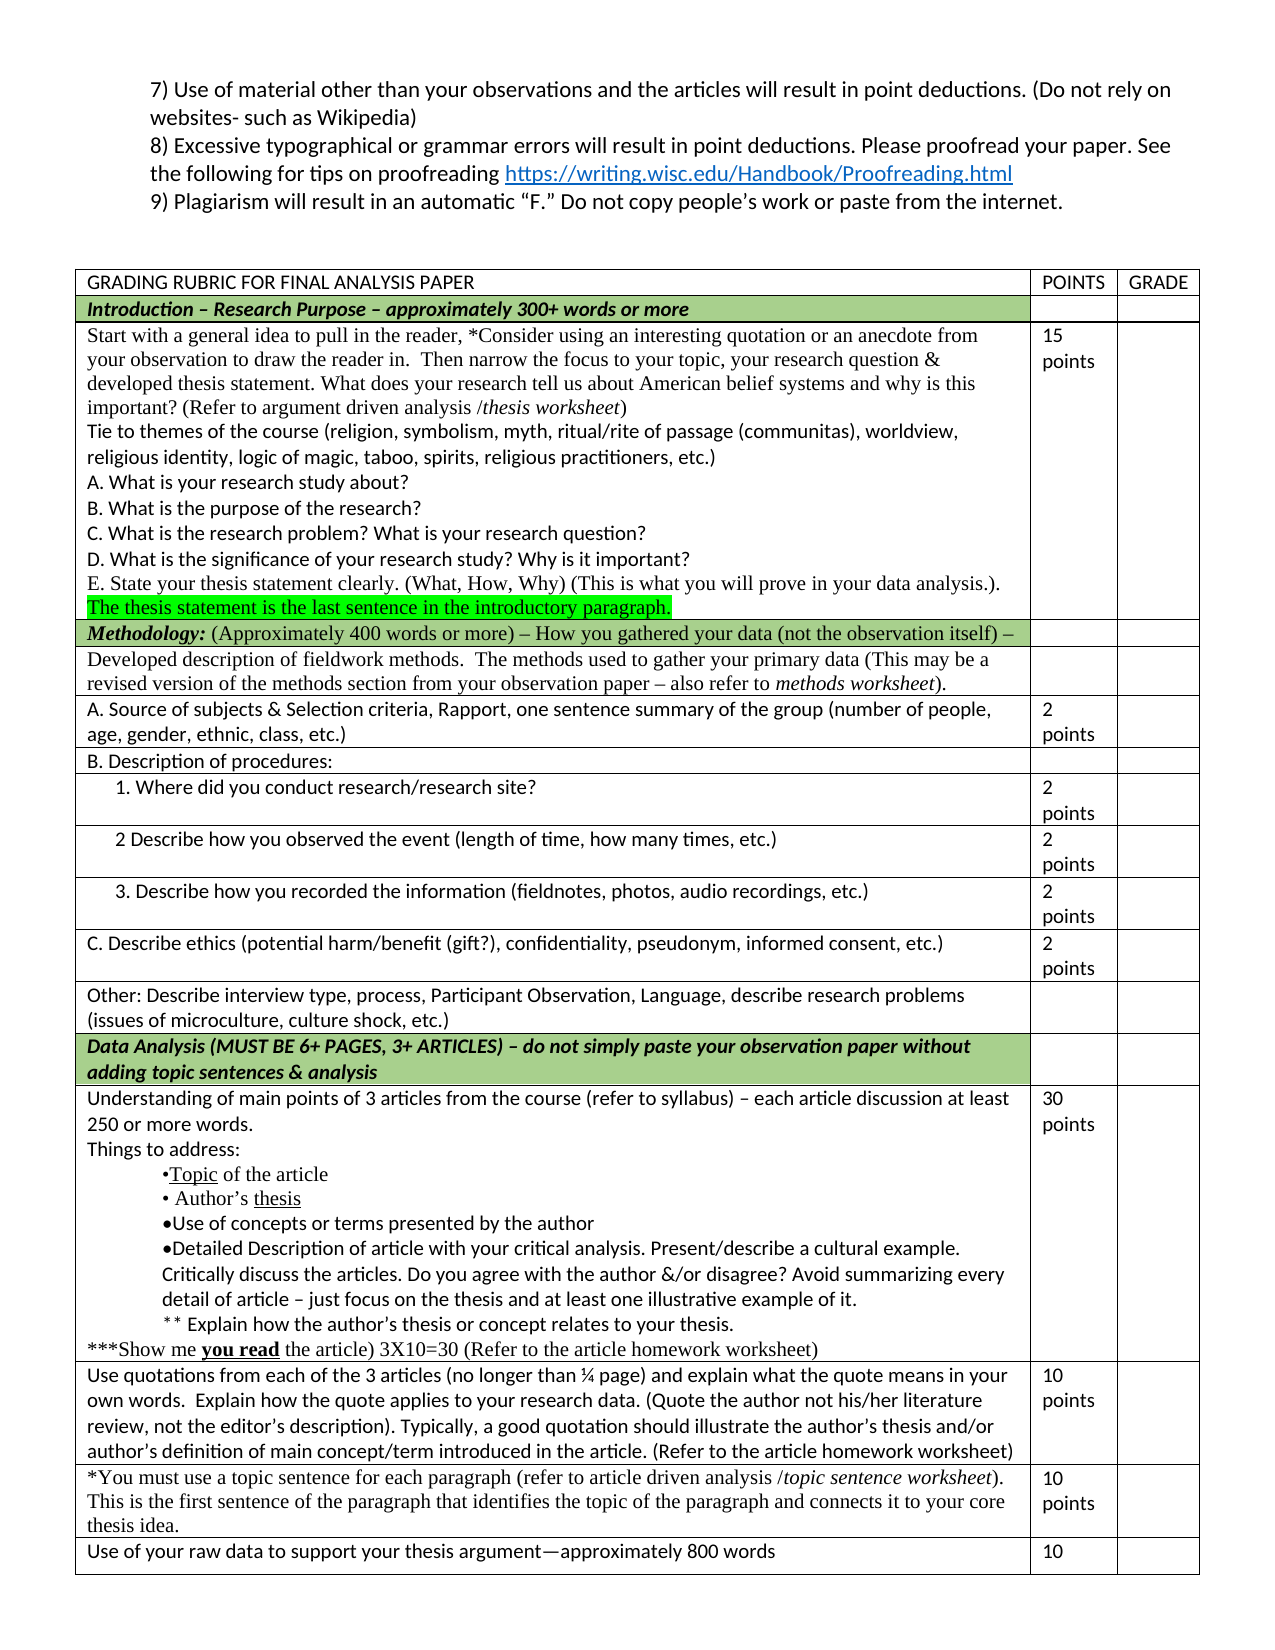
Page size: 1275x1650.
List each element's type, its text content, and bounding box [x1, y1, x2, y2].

table_cell [1118, 1465, 1199, 1537]
text 9) Plagiarism will result in an automatic “F.” Do not copy people’s work or paste from the internet. [75, 187, 1200, 215]
table_cell [1118, 748, 1199, 773]
table_cell B. Description of procedures: [76, 748, 1030, 773]
table_cell [1031, 982, 1117, 1033]
table_cell [1118, 696, 1199, 747]
table_cell 2 points [1031, 930, 1117, 981]
table_header GRADING RUBRIC FOR FINAL ANALYSIS PAPER [76, 270, 1030, 295]
table_cell [1118, 1086, 1199, 1361]
table_cell [1118, 620, 1199, 646]
table_cell [1118, 774, 1199, 825]
table_cell Start with a general idea to pull in the reader, *Consider using an interesting quotation or an anecdote from your observation to draw the reader in. Then narrow the focus to your topic, your research question & developed thesis statement. What does your research tell us about American belief systems and why is this important? (Refer to argument driven analysis /thesis worksheet) Tie to themes of the course (religion, symbolism, myth, ritual/rite of passage (communitas), worldview, religious identity, logic of magic, taboo, spirits, religious practitioners, etc.) A. What is your research study about? B. What is the purpose of the research? C. What is the research problem? What is your research question? D. What is the significance of your research study? Why is it important? E. State your thesis statement clearly. (What, How, Why) (This is what you will prove in your data analysis.). The thesis statement is the last sentence in the introductory paragraph. [76, 323, 1030, 619]
table_cell [1031, 296, 1117, 321]
table_cell [1118, 323, 1199, 619]
table_cell 30 points [1031, 1086, 1117, 1361]
text 7) Use of material other than your observations and the articles will result in point deductions. (Do not rely on websites- such as Wikipedia) [150, 75, 1200, 131]
table_cell Developed description of fieldwork methods. The methods used to gather your primary data (This may be a revised version of the methods section from your observation paper – also refer to methods worksheet). [76, 647, 1030, 695]
table_cell Data Analysis (MUST BE 6+ PAGES, 3+ ARTICLES) – do not simply paste your observation paper without adding topic sentences & analysis [76, 1034, 1030, 1084]
table_cell 10 points [1031, 1362, 1117, 1464]
table_cell Other: Describe interview type, process, Participant Observation, Language, describe research problems (issues of microculture, culture shock, etc.) [76, 982, 1030, 1033]
table_cell 2 points [1031, 696, 1117, 747]
table_cell 3. Describe how you recorded the information (fieldnotes, photos, audio recordings, etc.) [76, 878, 1030, 929]
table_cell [76, 1538, 1030, 1574]
table_cell [1031, 748, 1117, 773]
table_cell [1118, 826, 1199, 877]
table_cell Understanding of main points of 3 articles from the course (refer to syllabus) – each article discussion at least 250 or more words. Things to address: •Topic of the article • Author’s thesis •Use of concepts or terms presented by the author •Detailed Description of article with your critical analysis. Present/describe a cultural example. Critically discuss the articles. Do you agree with the author &/or disagree? Avoid summarizing every detail of article – just focus on the thesis and at least one illustrative example of it. ** Explain how the author’s thesis or concept relates to your thesis. ***Show me you read the article) 3X10=30 (Refer to the article homework worksheet) [76, 1086, 1030, 1361]
table_cell 1. Where did you conduct research/research site? [76, 774, 1030, 825]
table_cell [1118, 1034, 1199, 1084]
table_cell [1031, 647, 1117, 695]
table_cell 15 points [1031, 323, 1117, 619]
table_cell [1118, 930, 1199, 981]
table_cell 2 points [1031, 774, 1117, 825]
table_cell 10 points [1031, 1538, 1117, 1574]
table_cell [1031, 620, 1117, 646]
table_cell Methodology: (Approximately 400 words or more) – How you gathered your data (not the observation itself) – [76, 620, 1030, 646]
table_cell [1031, 1034, 1117, 1084]
table_cell [1118, 1538, 1199, 1574]
table_header POINTS [1031, 270, 1117, 295]
table_cell C. Describe ethics (potential harm/benefit (gift?), confidentiality, pseudonym, informed consent, etc.) [76, 930, 1030, 981]
table_header GRADE [1118, 270, 1199, 295]
table_cell [1118, 647, 1199, 695]
table_cell [1118, 296, 1199, 321]
table_cell Introduction – Research Purpose – approximately 300+ words or more [76, 296, 1030, 321]
table_cell [1118, 982, 1199, 1033]
table_cell [1118, 1362, 1199, 1464]
table_cell 2 points [1031, 878, 1117, 929]
table_cell 2 Describe how you observed the event (length of time, how many times, etc.) [76, 826, 1030, 877]
text 8) Excessive typographical or grammar errors will result in point deductions. Please proofread your paper. See the following for tips on proofreading https://writing.wisc.edu/Handbook/Proofreading.html [150, 131, 1200, 187]
table_cell 10 points [1031, 1465, 1117, 1537]
table_cell Use quotations from each of the 3 articles (no longer than ¼ page) and explain what the quote means in your own words. Explain how the quote applies to your research data. (Quote the author not his/her literature review, not the editor’s description). Typically, a good quotation should illustrate the author’s thesis and/or author’s definition of main concept/term introduced in the article. (Refer to the article homework worksheet) [76, 1362, 1030, 1464]
table_cell *You must use a topic sentence for each paragraph (refer to article driven analysis /topic sentence worksheet). This is the first sentence of the paragraph that identifies the topic of the paragraph and connects it to your core thesis idea. [76, 1465, 1030, 1537]
table_cell [1118, 878, 1199, 929]
table_cell A. Source of subjects & Selection criteria, Rapport, one sentence summary of the group (number of people, age, gender, ethnic, class, etc.) [76, 696, 1030, 747]
table_cell 2 points [1031, 826, 1117, 877]
